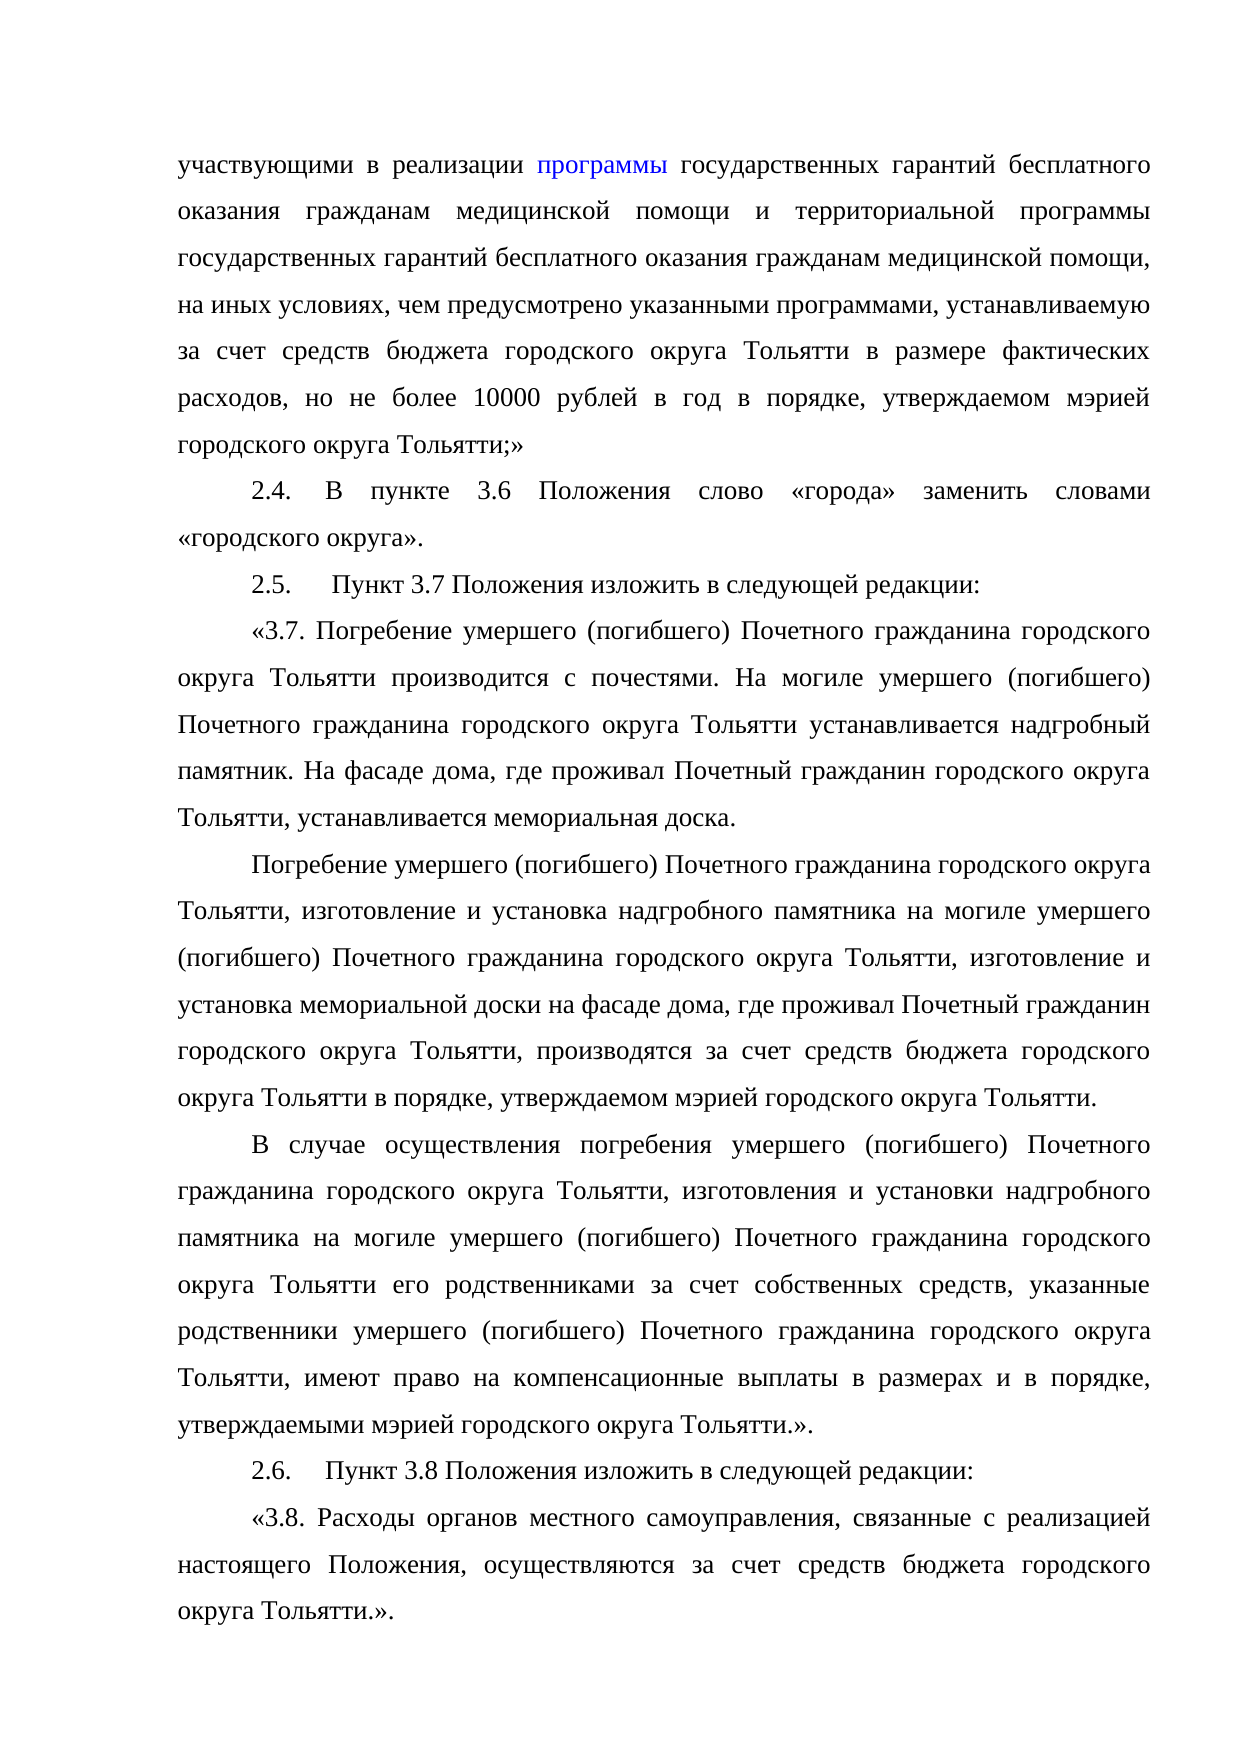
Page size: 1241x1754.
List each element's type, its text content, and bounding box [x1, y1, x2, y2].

text Погребение умершего (погибшего) Почетного гражданина городского округа Тольятти, изготовление и установка надгробного памятника на могиле умершего (погибшего) Почетного гражданина городского округа Тольятти, изготовление и установка мемориальной доски на фасаде дома, где проживал Почетный гражданин городского округа Тольятти, производятся за счет средств бюджета городского округа Тольятти в порядке, утверждаемом мэрией городского округа Тольятти. [177, 848, 1152, 1112]
list В пункте 3.6 Положения слово «города» заменить словами «городского округа». [177, 474, 1152, 552]
text «3.7. Погребение умершего (погибшего) Почетного гражданина городского округа Тольятти производится с почестями. На могиле умершего (погибшего) Почетного гражданина городского округа Тольятти устанавливается надгробный памятник. На фасаде дома, где проживал Почетный гражданин городского округа Тольятти, устанавливается мемориальная доска. [177, 614, 1152, 832]
list Пункт 3.7 Положения изложить в следующей редакции: [177, 568, 1152, 599]
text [177, 148, 1152, 459]
list Пункт 3.8 Положения изложить в следующей редакции: [177, 1454, 1152, 1486]
text «3.8. Расходы органов местного самоуправления, связанные с реализацией настоящего Положения, осуществляются за счет средств бюджета городского округа Тольятти.». [177, 1501, 1152, 1626]
text В случае осуществления погребения умершего (погибшего) Почетного гражданина городского округа Тольятти, изготовления и установки надгробного памятника на могиле умершего (погибшего) Почетного гражданина городского округа Тольятти его родственниками за счет собственных средств, указанные родственники умершего (погибшего) Почетного гражданина городского округа Тольятти, имеют право на компенсационные выплаты в размерах и в порядке, утверждаемыми мэрией городского округа Тольятти.». [177, 1128, 1152, 1439]
